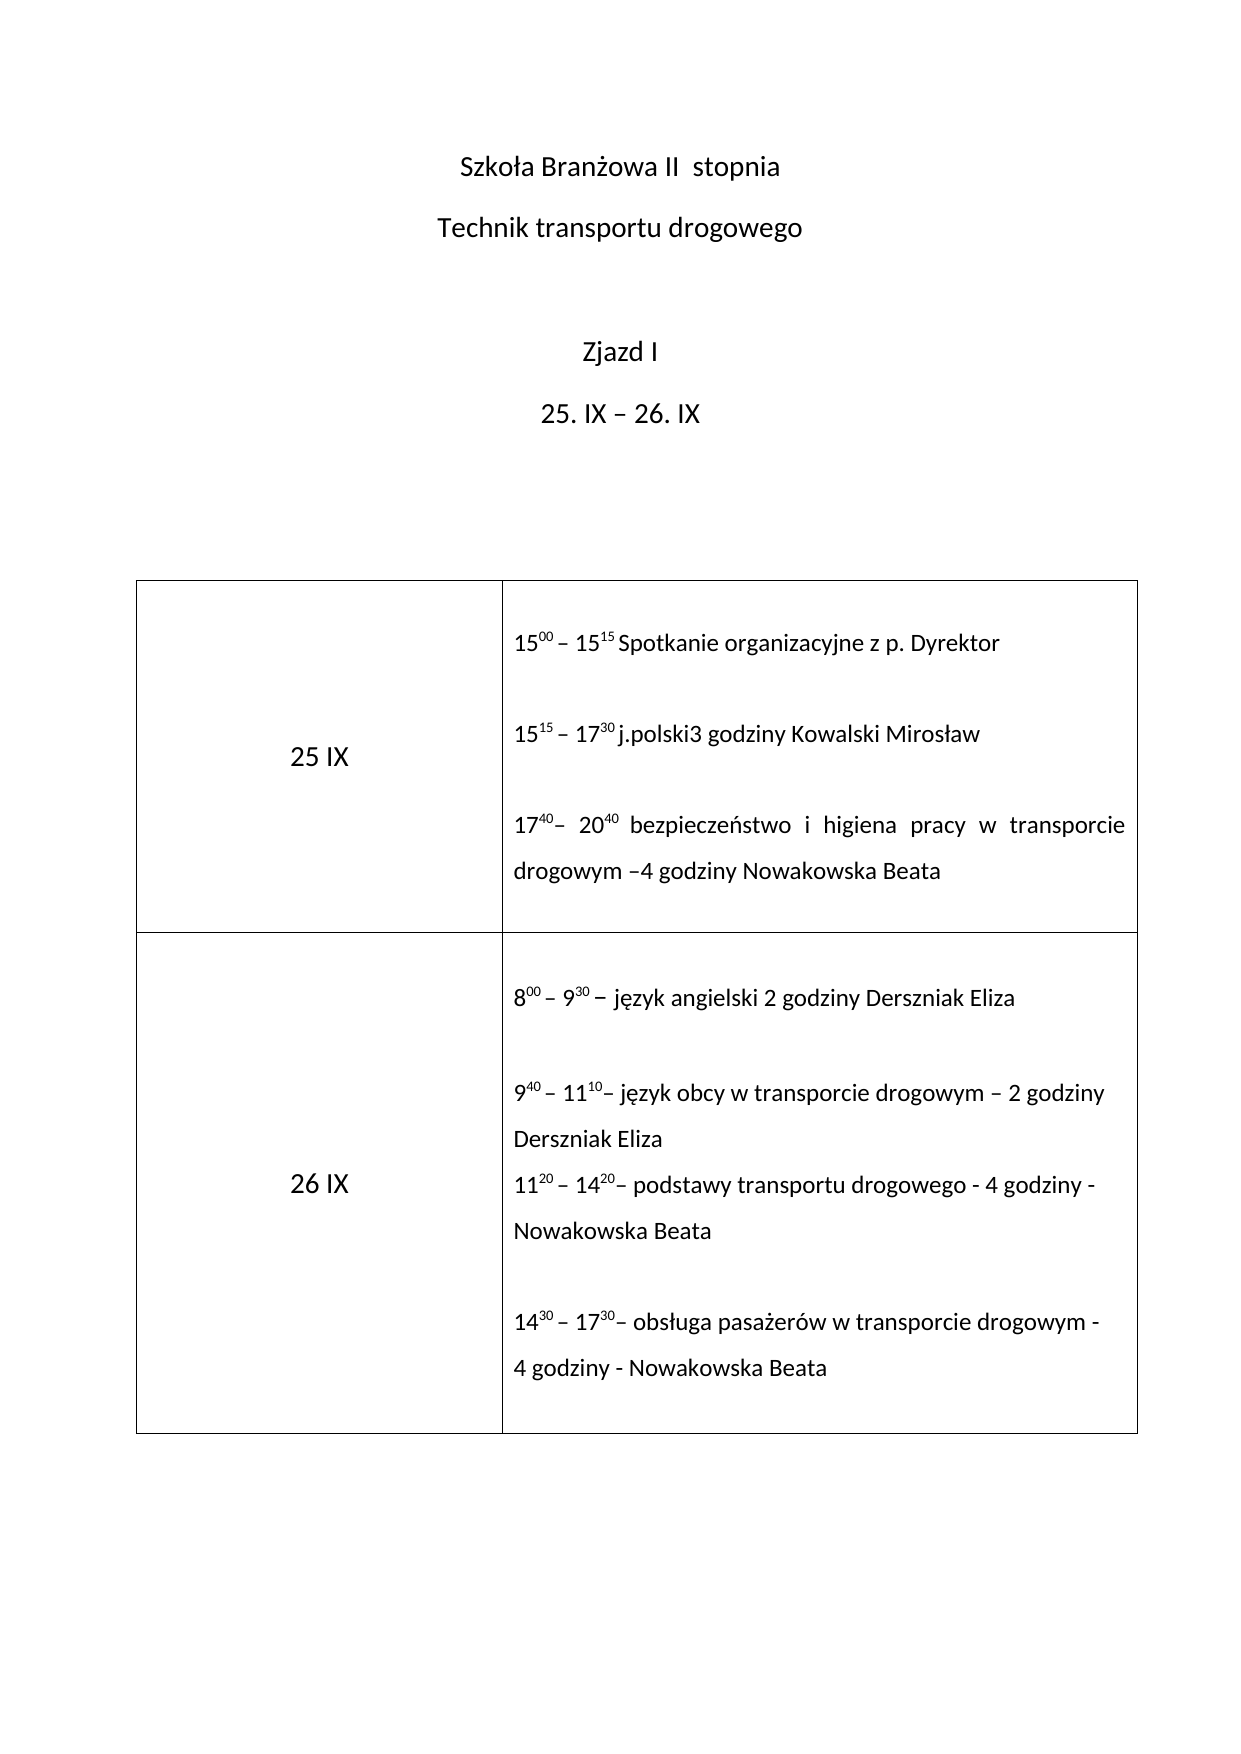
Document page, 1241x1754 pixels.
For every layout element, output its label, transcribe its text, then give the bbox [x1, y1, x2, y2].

table_cell 26 IX [137, 933, 502, 1433]
text Zjazd I [148, 333, 1093, 368]
text Szkoła Branżowa II stopnia [148, 148, 1093, 183]
table_header 1500 – 1515 Spotkanie organizacyjne z p. Dyrektor 1515 – 1730 j.polski3 godziny Kowalski Mirosław 1740– 2040 bezpieczeństwo i higiena pracy w transporcie drogowym –4 godziny Nowakowska Beata [503, 581, 1137, 932]
text Technik transportu drogowego [148, 209, 1093, 245]
table_header 25 IX [137, 581, 502, 932]
text 25. IX – 26. IX [148, 395, 1093, 430]
table_cell 800 – 930 – język angielski 2 godziny Derszniak Eliza 940 – 1110– język obcy w transporcie drogowym – 2 godziny Derszniak Eliza 1120 – 1420– podstawy transportu drogowego - 4 godziny - Nowakowska Beata 1430 – 1730– obsługa pasażerów w transporcie drogowym - 4 godziny - Nowakowska Beata [503, 933, 1137, 1433]
